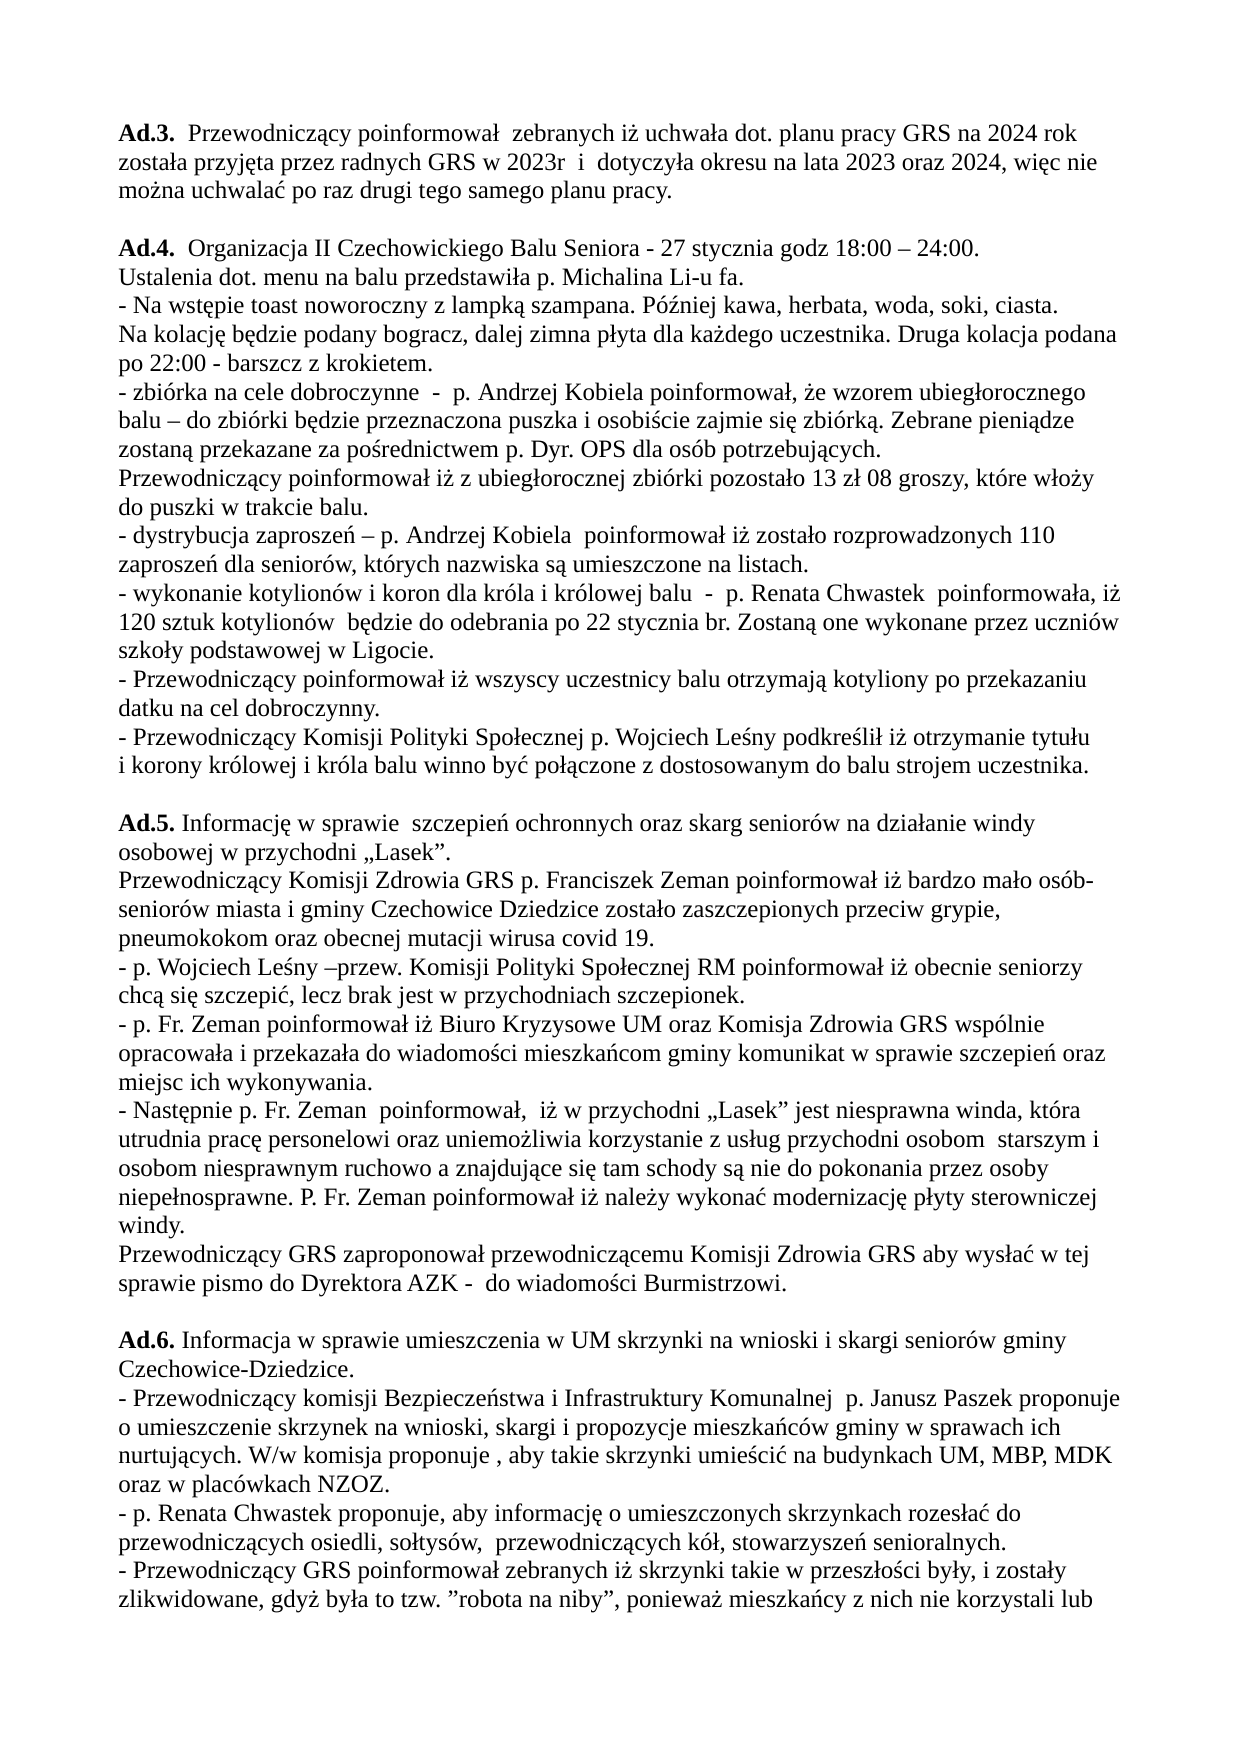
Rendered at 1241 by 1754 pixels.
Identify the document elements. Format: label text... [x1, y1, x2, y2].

text - zbiórka na cele dobroczynne - p. Andrzej Kobiela poinformował, że wzorem ubiegłorocznego balu – do zbiórki będzie przeznaczona puszka i osobiście zajmie się zbiórką. Zebrane pieniądze zostaną przekazane za pośrednictwem p. Dyr. OPS dla osób potrzebujących. [118, 377, 1122, 463]
text Ad.5. Informację w sprawie szczepień ochronnych oraz skarg seniorów na działanie windy osobowej w przychodni „Lasek”. [118, 808, 1122, 866]
text - wykonanie kotylionów i koron dla króla i królowej balu - p. Renata Chwastek poinformowała, iż 120 sztuk kotylionów będzie do odebrania po 22 stycznia br. Zostaną one wykonane przez uczniów szkoły podstawowej w Ligocie. [118, 578, 1122, 664]
text - p. Renata Chwastek proponuje, aby informację o umieszczonych skrzynkach rozesłać do przewodniczących osiedli, sołtysów, przewodniczących kół, stowarzyszeń senioralnych. [118, 1498, 1122, 1556]
text - Przewodniczący Komisji Polityki Społecznej p. Wojciech Leśny podkreślił iż otrzymanie tytułu [118, 722, 1122, 751]
text Przewodniczący poinformował iż z ubiegłorocznej zbiórki pozostało 13 zł 08 groszy, które włoży do puszki w trakcie balu. [118, 463, 1122, 521]
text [118, 1556, 1122, 1613]
text Ad.6. Informacja w sprawie umieszczenia w UM skrzynki na wnioski i skargi seniorów gminy Czechowice-Dziedzice. [118, 1326, 1122, 1383]
text - Następnie p. Fr. Zeman poinformował, iż w przychodni „Lasek” jest niesprawna winda, która utrudnia pracę personelowi oraz uniemożliwia korzystanie z usług przychodni osobom starszym i osobom niesprawnym ruchowo a znajdujące się tam schody są nie do pokonania przez osoby niepełnosprawne. P. Fr. Zeman poinformował iż należy wykonać modernizację płyty sterowniczej windy. [118, 1096, 1122, 1239]
text - dystrybucja zaproszeń – p. Andrzej Kobiela poinformował iż zostało rozprowadzonych 110 zaproszeń dla seniorów, których nazwiska są umieszczone na listach. [118, 521, 1122, 578]
text - p. Wojciech Leśny –przew. Komisji Polityki Społecznej RM poinformował iż obecnie seniorzy chcą się szczepić, lecz brak jest w przychodniach szczepionek. [118, 952, 1122, 1009]
text Przewodniczący Komisji Zdrowia GRS p. Franciszek Zeman poinformował iż bardzo mało osób-seniorów miasta i gminy Czechowice Dziedzice zostało zaszczepionych przeciw grypie, pneumokokom oraz obecnej mutacji wirusa covid 19. [118, 866, 1122, 952]
text Ad.4. Organizacja II Czechowickiego Balu Seniora - 27 stycznia godz 18:00 – 24:00. [118, 233, 1122, 262]
text Ustalenia dot. menu na balu przedstawiła p. Michalina Li-u fa. [118, 262, 1122, 291]
text - Przewodniczący komisji Bezpieczeństwa i Infrastruktury Komunalnej p. Janusz Paszek proponuje [118, 1383, 1122, 1412]
text o umieszczenie skrzynek na wnioski, skargi i propozycje mieszkańców gminy w sprawach ich nurtujących. W/w komisja proponuje , aby takie skrzynki umieścić na budynkach UM, MBP, MDK oraz w placówkach NZOZ. [118, 1412, 1122, 1498]
text Przewodniczący GRS zaproponował przewodniczącemu Komisji Zdrowia GRS aby wysłać w tej sprawie pismo do Dyrektora AZK - do wiadomości Burmistrzowi. [118, 1239, 1122, 1297]
text Ad.3. Przewodniczący poinformował zebranych iż uchwała dot. planu pracy GRS na 2024 rok została przyjęta przez radnych GRS w 2023r i dotyczyła okresu na lata 2023 oraz 2024, więc nie można uchwalać po raz drugi tego samego planu pracy. [118, 118, 1122, 204]
text - Na wstępie toast noworoczny z lampką szampana. Później kawa, herbata, woda, soki, ciasta. [118, 291, 1122, 319]
text i korony królowej i króla balu winno być połączone z dostosowanym do balu strojem uczestnika. [118, 751, 1122, 779]
text - Przewodniczący poinformował iż wszyscy uczestnicy balu otrzymają kotyliony po przekazaniu datku na cel dobroczynny. [118, 664, 1122, 722]
text Na kolację będzie podany bogracz, dalej zimna płyta dla każdego uczestnika. Druga kolacja podana po 22:00 - barszcz z krokietem. [118, 319, 1122, 377]
text - p. Fr. Zeman poinformował iż Biuro Kryzysowe UM oraz Komisja Zdrowia GRS wspólnie opracowała i przekazała do wiadomości mieszkańcom gminy komunikat w sprawie szczepień oraz miejsc ich wykonywania. [118, 1009, 1122, 1096]
